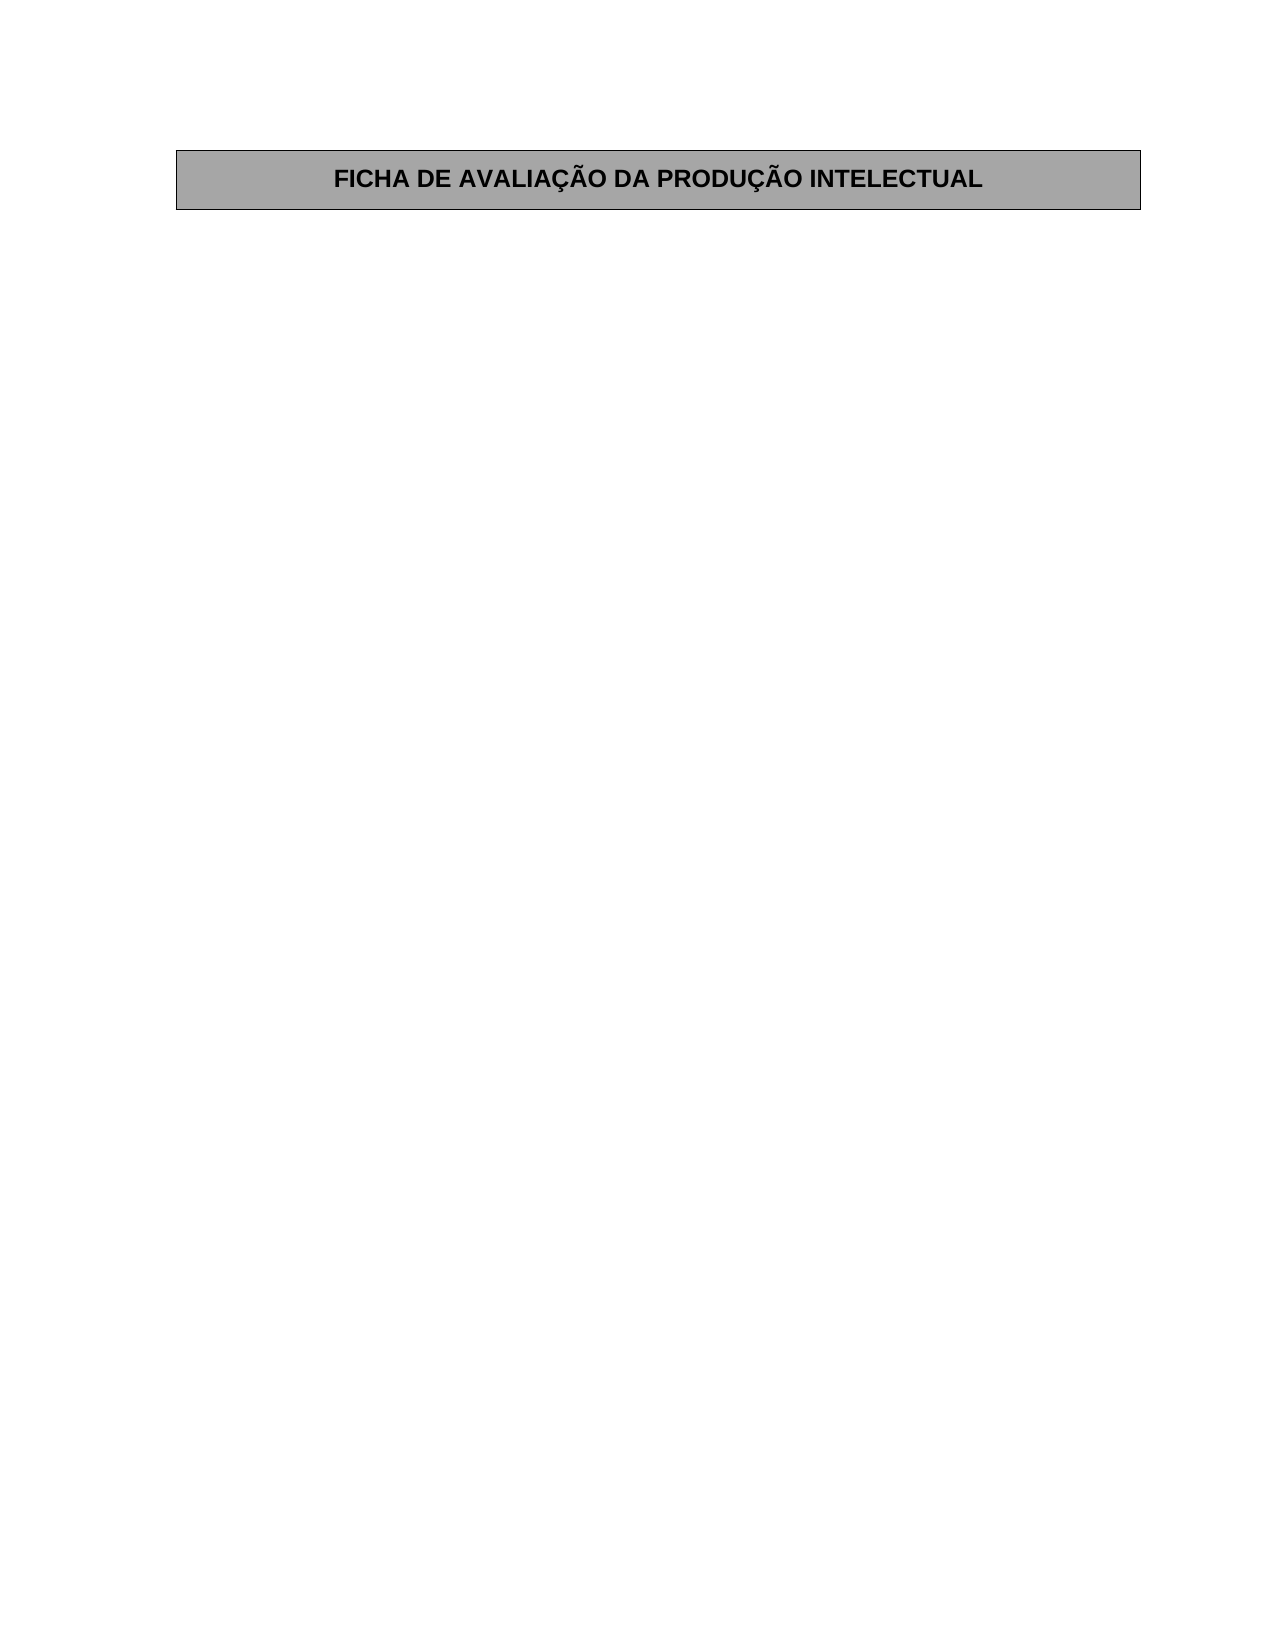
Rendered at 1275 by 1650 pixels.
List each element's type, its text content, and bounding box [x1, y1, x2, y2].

table_header FICHA DE AVALIAÇÃO DA PRODUÇÃO INTELECTUAL [177, 151, 1140, 209]
